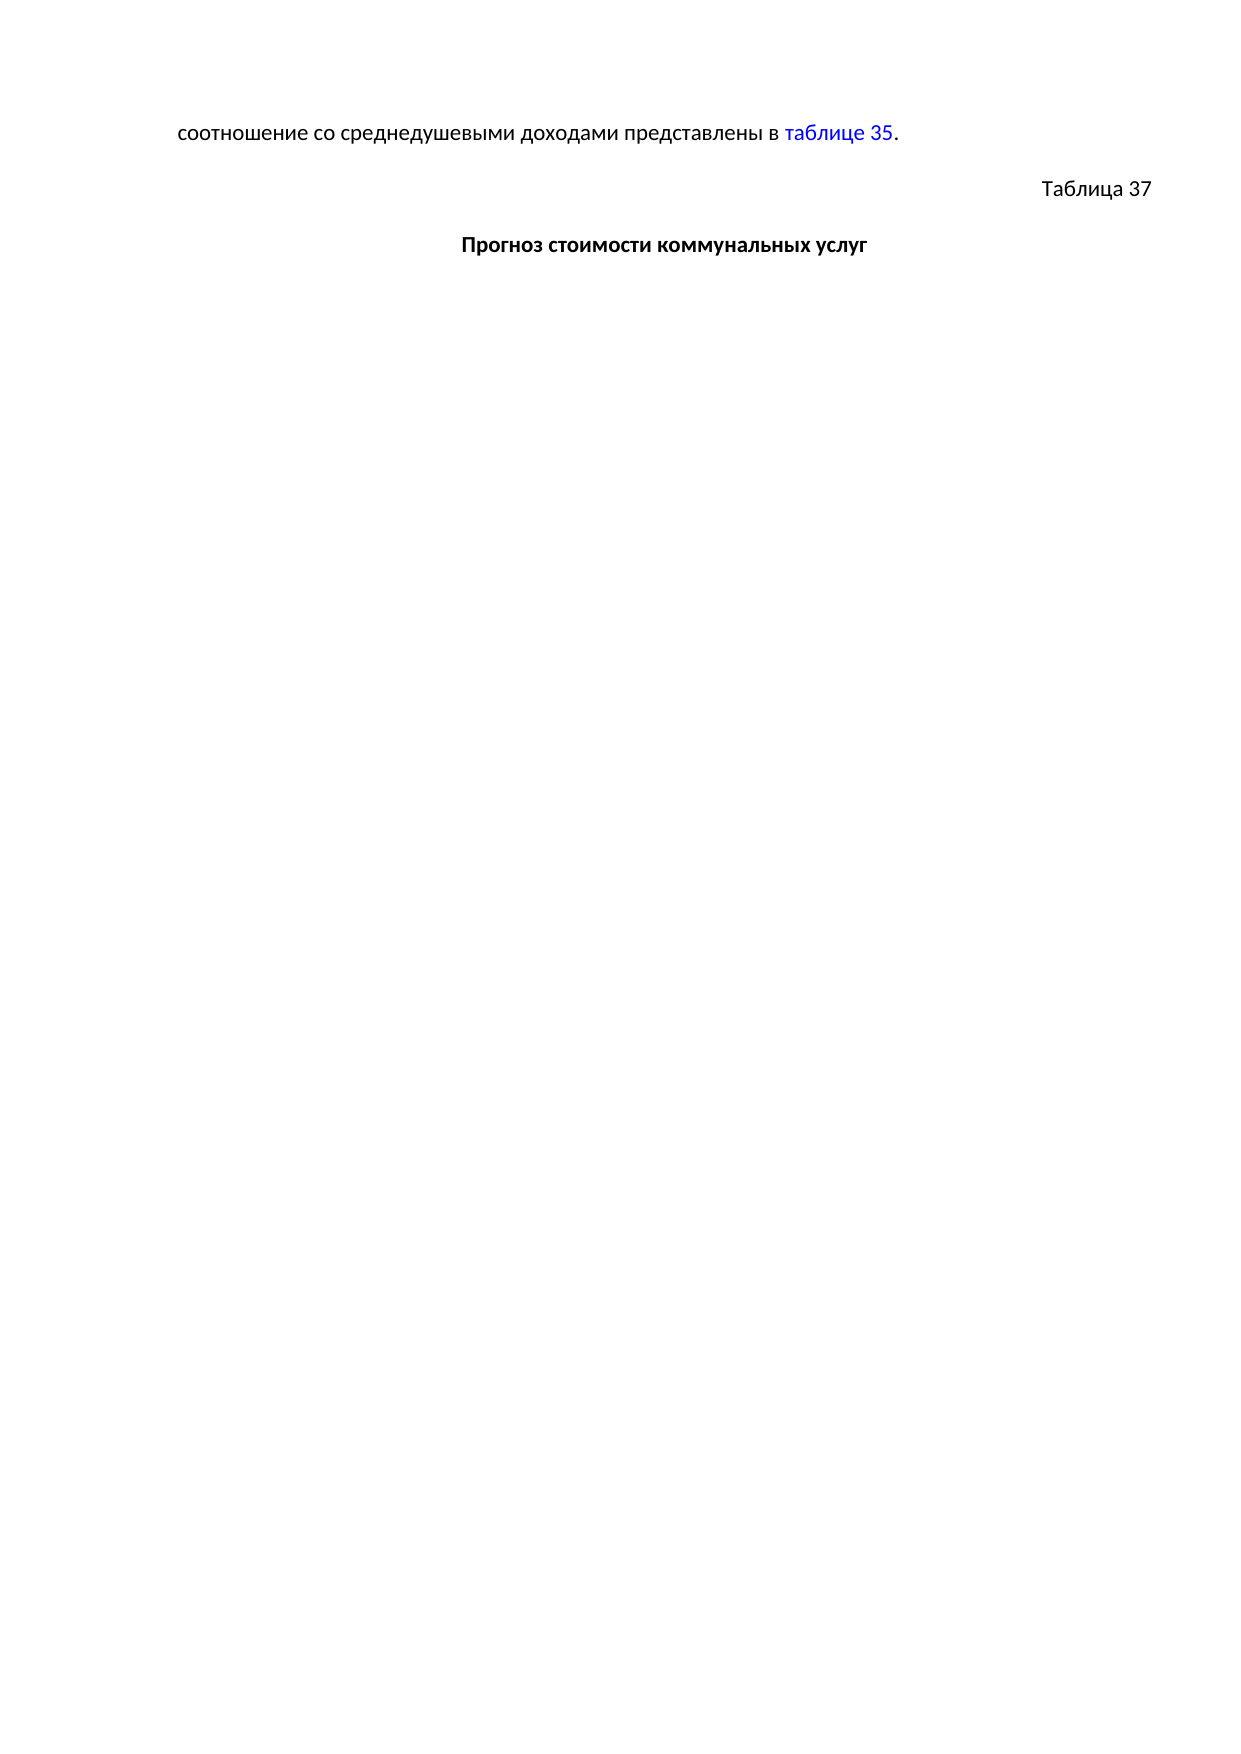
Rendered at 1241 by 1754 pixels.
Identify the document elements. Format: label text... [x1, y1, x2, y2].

title Прогноз стоимости коммунальных услуг [177, 230, 1152, 258]
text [177, 118, 1152, 146]
text Таблица 37 [177, 174, 1152, 202]
